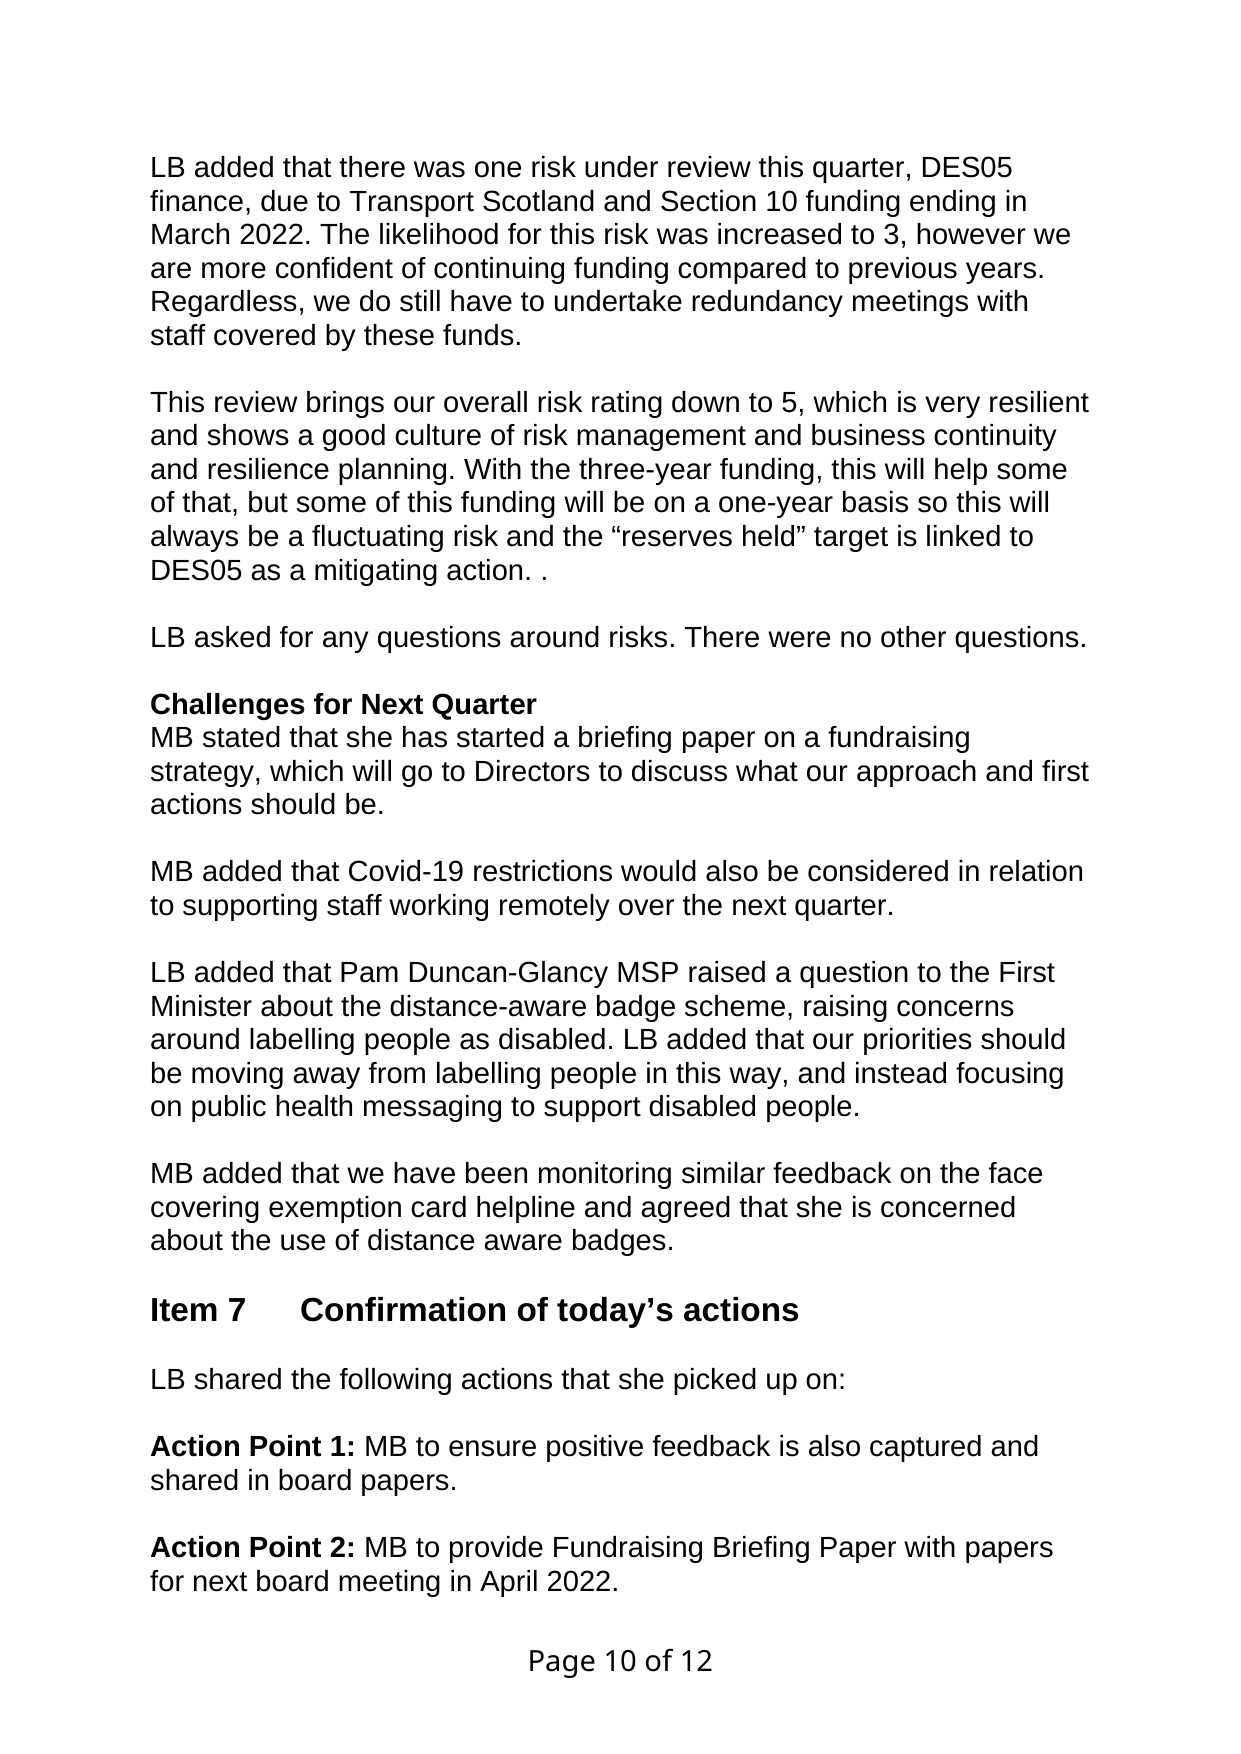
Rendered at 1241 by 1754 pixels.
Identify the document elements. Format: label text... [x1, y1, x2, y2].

text Challenges for Next Quarter [150, 687, 1090, 720]
text Action Point 2: MB to provide Fundraising Briefing Paper with papers for next board meeting in April 2022. [150, 1530, 1090, 1597]
text Item 7 Confirmation of today’s actions [150, 1290, 1090, 1329]
text LB asked for any questions around risks. There were no other questions. [150, 619, 1090, 653]
text LB added that Pam Duncan-Glancy MSP raised a question to the First Minister about the distance-aware badge scheme, raising concerns around labelling people as disabled. LB added that our priorities should be moving away from labelling people in this way, and instead focusing on public health messaging to support disabled people. [150, 955, 1090, 1123]
text MB added that we have been monitoring similar feedback on the face covering exemption card helpline and agreed that she is concerned about the use of distance aware badges. [150, 1156, 1090, 1257]
text MB added that Covid-19 restrictions would also be considered in relation to supporting staff working remotely over the next quarter. [150, 854, 1090, 921]
text Action Point 1: MB to ensure positive feedback is also captured and shared in board papers. [150, 1429, 1090, 1497]
text This review brings our overall risk rating down to 5, which is very resilient and shows a good culture of risk management and business continuity and resilience planning. With the three-year funding, this will help some of that, but some of this funding will be on a one-year basis so this will always be a fluctuating risk and the “reserves held” target is linked to DES05 as a mitigating action. . [150, 385, 1090, 586]
text LB added that there was one risk under review this quarter, DES05 finance, due to Transport Scotland and Section 10 funding ending in March 2022. The likelihood for this risk was increased to 3, however we are more confident of continuing funding compared to previous years. Regardless, we do still have to undertake redundancy meetings with staff covered by these funds. [150, 150, 1090, 351]
text LB shared the following actions that she picked up on: [150, 1362, 1090, 1396]
text MB stated that she has started a briefing paper on a fundraising strategy, which will go to Directors to discuss what our approach and first actions should be. [150, 720, 1090, 821]
